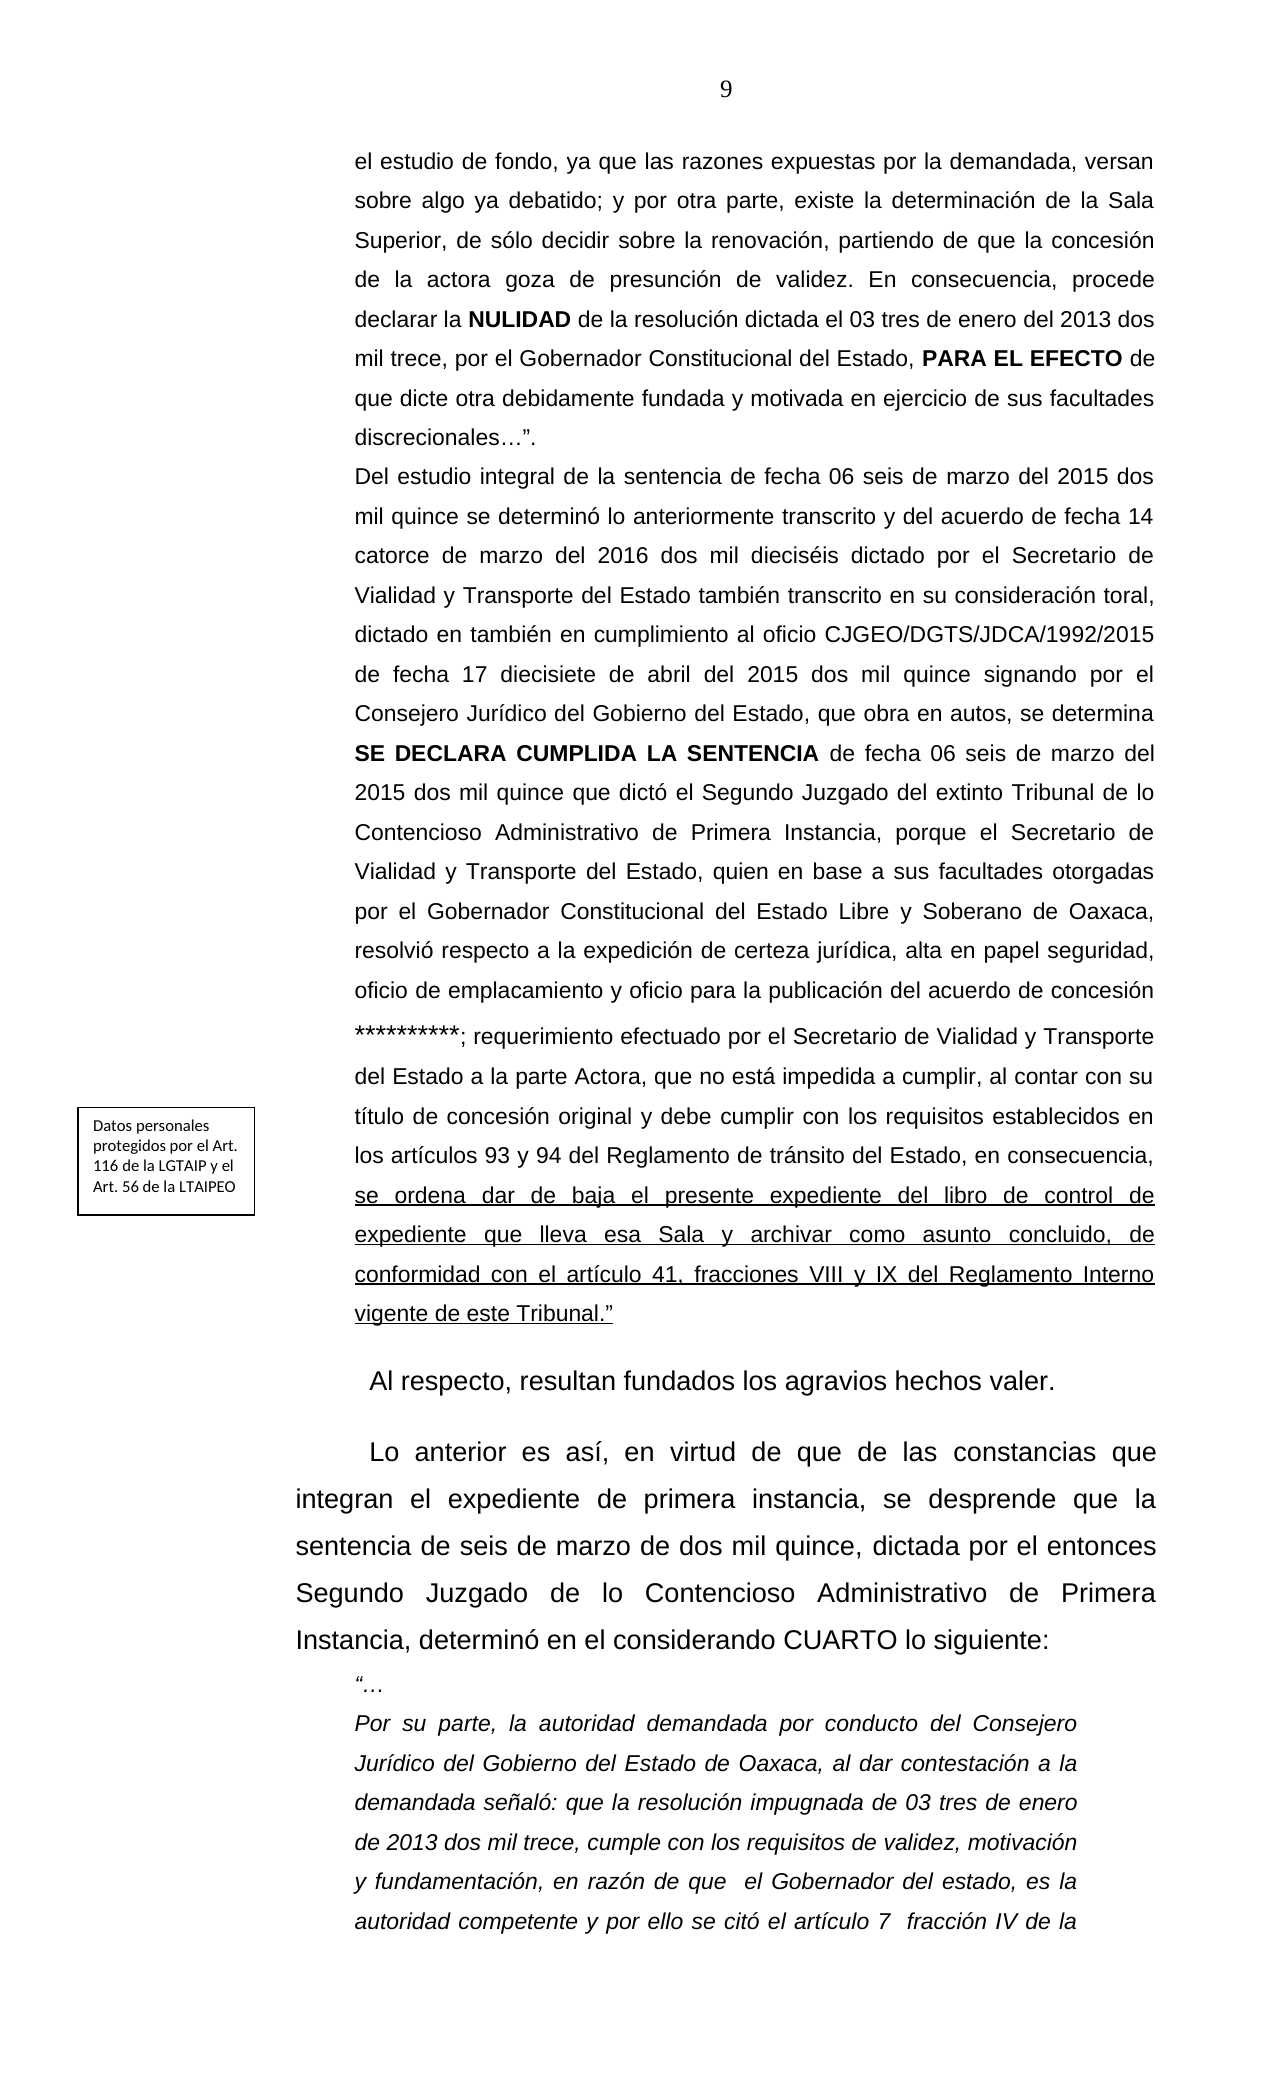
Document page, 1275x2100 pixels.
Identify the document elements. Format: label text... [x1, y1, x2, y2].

text Del estudio integral de la sentencia de fecha 06 seis de marzo del 2015 dos mil quince se determinó lo anteriormente transcrito y del acuerdo de fecha 14 catorce de marzo del 2016 dos mil dieciséis dictado por el Secretario de Vialidad y Transporte del Estado también transcrito en su consideración toral, dictado en también en cumplimiento al oficio CJGEO/DGTS/JDCA/1992/2015 de fecha 17 diecisiete de abril del 2015 dos mil quince signando por el Consejero Jurídico del Gobierno del Estado, que obra en autos, se determina SE DECLARA CUMPLIDA LA SENTENCIA de fecha 06 seis de marzo del 2015 dos mil quince que dictó el Segundo Juzgado del extinto Tribunal de lo Contencioso Administrativo de Primera Instancia, porque el Secretario de Vialidad y Transporte del Estado, quien en base a sus facultades otorgadas por el Gobernador Constitucional del Estado Libre y Soberano de Oaxaca, resolvió respecto a la expedición de certeza jurídica, alta en papel seguridad, oficio de emplacamiento y oficio para la publicación del acuerdo de concesión **********; requerimiento efectuado por el Secretario de Vialidad y Transporte del Estado a la parte Actora, que no está impedida a cumplir, al contar con su título de concesión original y debe cumplir con los requisitos establecidos en los artículos 93 y 94 del Reglamento de tránsito del Estado, en consecuencia, se ordena dar de baja el presente expediente del libro de control de expediente que lleva esa Sala y archivar como asunto concluido, de conformidad con el artículo 41, fracciones VIII y IX del Reglamento Interno vigente de este Tribunal.” [354, 463, 1155, 1204]
text “… [354, 1671, 1078, 1697]
text Lo anterior es así, en virtud de que de las constancias que integran el expediente de primera instancia, se desprende que la sentencia de seis de marzo de dos mil quince, dictada por el entonces Segundo Juzgado de lo Contencioso Administrativo de Primera Instancia, determinó en el considerando CUARTO lo siguiente: [295, 1436, 1157, 1655]
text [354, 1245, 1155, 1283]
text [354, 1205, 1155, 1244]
text Al respecto, resultan fundados los agravios hechos valer. [295, 1364, 1157, 1396]
